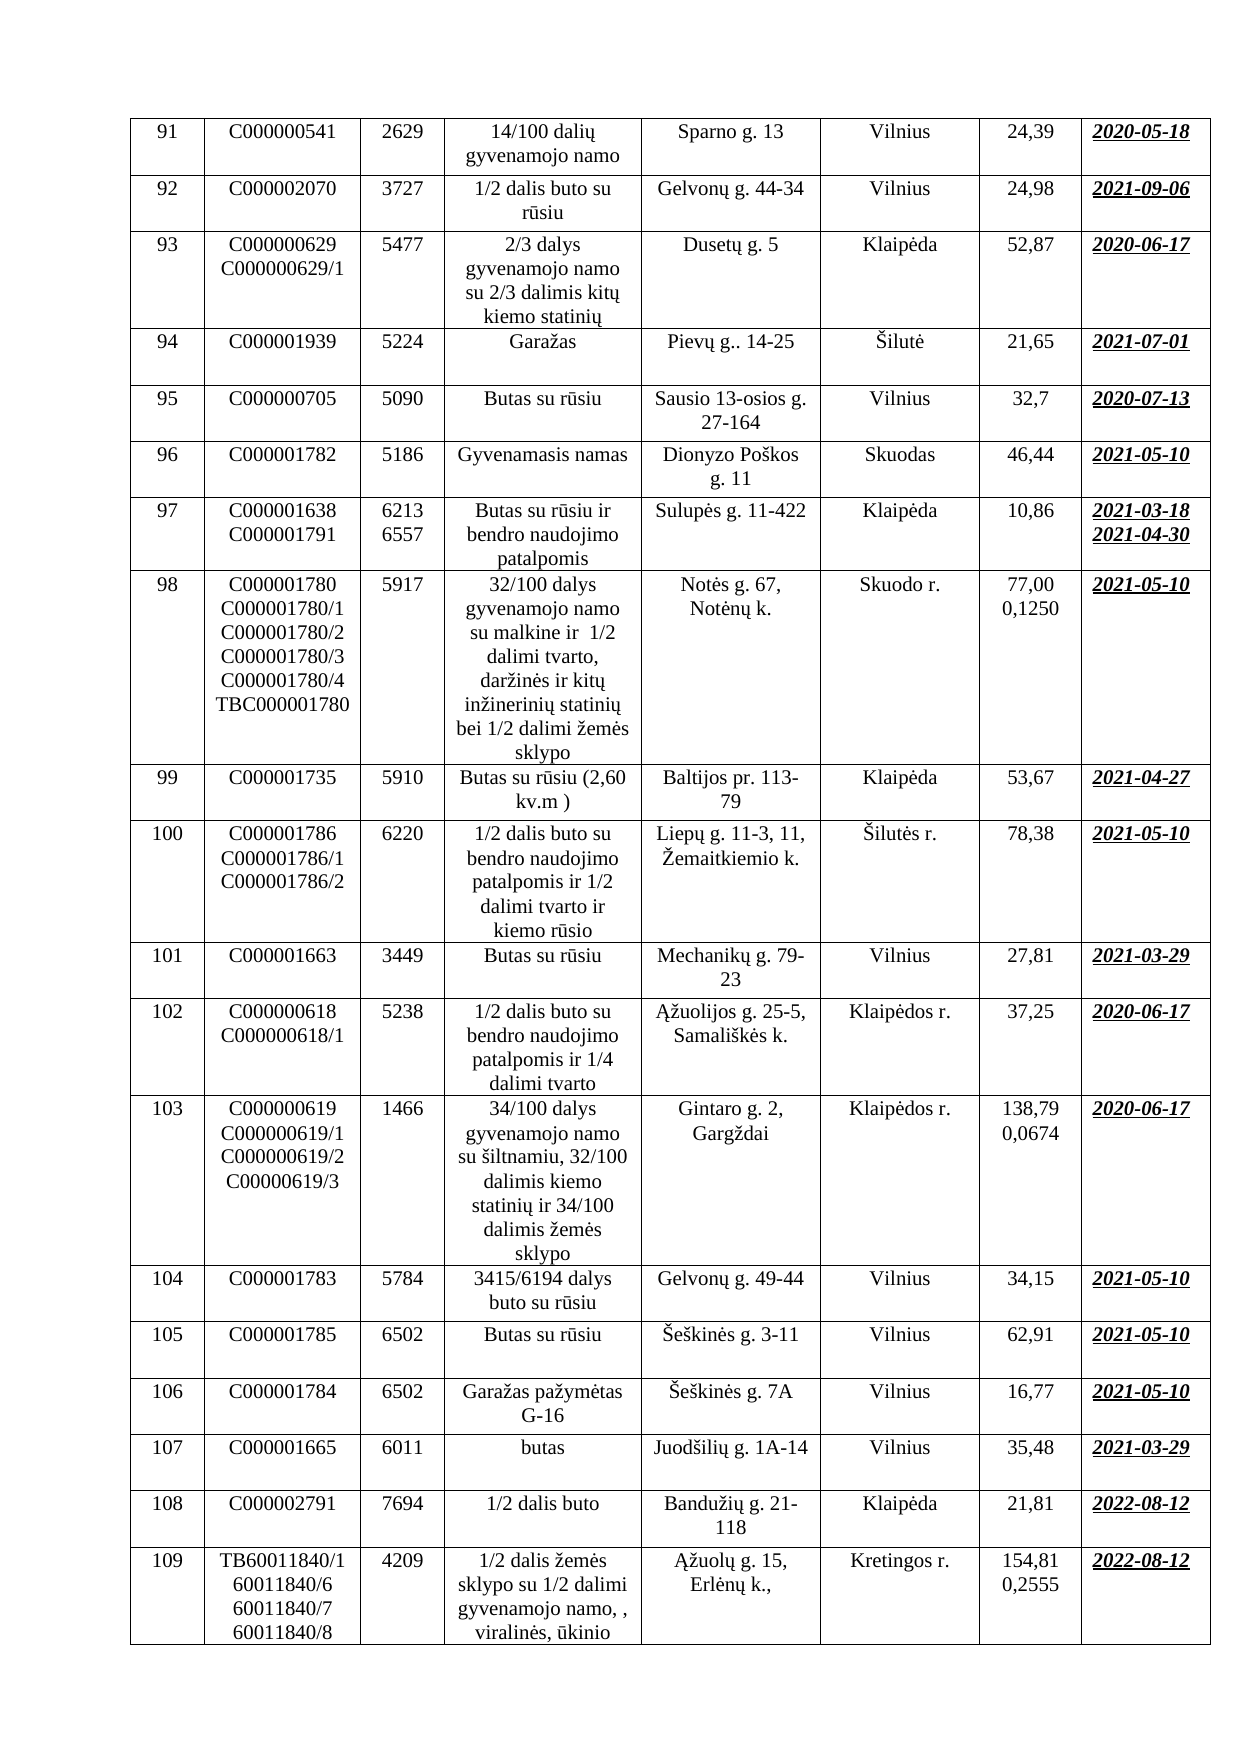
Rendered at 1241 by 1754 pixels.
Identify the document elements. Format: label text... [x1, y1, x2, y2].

table_cell C000001786 C000001786/1 C000001786/2 [205, 821, 360, 942]
table_cell 94 [131, 329, 204, 384]
table_cell 2021-05-10 [1082, 1379, 1210, 1434]
table_cell 1466 [361, 1096, 444, 1265]
table_cell 95 [131, 386, 204, 441]
table_cell 16,77 [980, 1379, 1081, 1434]
table_cell 93 [131, 232, 204, 328]
table_cell 27,81 [980, 943, 1081, 998]
table_cell 24,98 [980, 176, 1081, 231]
table_cell 2022-08-12 [1082, 1491, 1210, 1547]
table_cell Juodšilių g. 1A-14 [642, 1435, 820, 1490]
table_cell Baltijos pr. 113-79 [642, 765, 820, 820]
table_cell Kretingos r. [821, 1548, 979, 1644]
table_cell 108 [131, 1491, 204, 1547]
table_cell 1/2 dalis buto [445, 1491, 641, 1547]
table_cell 2021-05-10 [1082, 442, 1210, 497]
table_cell 1/2 dalis buto su bendro naudojimo patalpomis ir 1/4 dalimi tvarto [445, 999, 641, 1095]
table_cell 92 [131, 176, 204, 231]
table_cell C000001939 [205, 329, 360, 384]
table_cell 102 [131, 999, 204, 1095]
table_cell Sparno g. 13 [642, 119, 820, 174]
table_cell 2629 [361, 119, 444, 174]
table_cell 77,00 0,1250 [980, 571, 1081, 764]
table_cell 5910 [361, 765, 444, 820]
table_cell C000002070 [205, 176, 360, 231]
table_cell C000000618 C000000618/1 [205, 999, 360, 1095]
table_cell 98 [131, 571, 204, 764]
table_cell Vilnius [821, 1266, 979, 1321]
table_cell 101 [131, 943, 204, 998]
table_cell 6011 [361, 1435, 444, 1490]
table_cell 24,39 [980, 119, 1081, 174]
table_cell 97 [131, 498, 204, 570]
table_cell C000001784 [205, 1379, 360, 1434]
table_cell 2021-05-10 [1082, 821, 1210, 942]
table_cell Gelvonų g. 44-34 [642, 176, 820, 231]
table_cell 32,7 [980, 386, 1081, 441]
table_cell C000001785 [205, 1322, 360, 1377]
table_cell C000001665 [205, 1435, 360, 1490]
table_cell 14/100 dalių gyvenamojo namo [445, 119, 641, 174]
table_cell 2020-06-17 [1082, 232, 1210, 328]
table_cell Gintaro g. 2, Gargždai [642, 1096, 820, 1265]
table_cell 2021-05-10 [1082, 571, 1210, 764]
table_cell 2021-09-06 [1082, 176, 1210, 231]
table_cell Klaipėdos r. [821, 1096, 979, 1265]
table_cell 5224 [361, 329, 444, 384]
table_cell 3415/6194 dalys buto su rūsiu [445, 1266, 641, 1321]
table_cell Pievų g.. 14-25 [642, 329, 820, 384]
table_cell 52,87 [980, 232, 1081, 328]
table_cell Butas su rūsiu (2,60 kv.m ) [445, 765, 641, 820]
table_cell Vilnius [821, 1379, 979, 1434]
table_cell 138,79 0,0674 [980, 1096, 1081, 1265]
table_cell Vilnius [821, 176, 979, 231]
table_cell 6220 [361, 821, 444, 942]
table_cell 105 [131, 1322, 204, 1377]
table_cell C000000619 C000000619/1 C000000619/2 C00000619/3 [205, 1096, 360, 1265]
table_cell 78,38 [980, 821, 1081, 942]
table_cell 106 [131, 1379, 204, 1434]
table_cell Gelvonų g. 49-44 [642, 1266, 820, 1321]
table_cell 2021-03-29 [1082, 1435, 1210, 1490]
table_cell C000000541 [205, 119, 360, 174]
table_cell 2020-07-13 [1082, 386, 1210, 441]
table_cell C000001663 [205, 943, 360, 998]
table_cell Šilutės r. [821, 821, 979, 942]
table_cell Liepų g. 11-3, 11, Žemaitkiemio k. [642, 821, 820, 942]
table_cell Klaipėda [821, 498, 979, 570]
table_cell 96 [131, 442, 204, 497]
table_cell Vilnius [821, 1322, 979, 1377]
table_cell C000001735 [205, 765, 360, 820]
table_cell Gyvenamasis namas [445, 442, 641, 497]
table_cell 34,15 [980, 1266, 1081, 1321]
table_cell C000001782 [205, 442, 360, 497]
table_cell Butas su rūsiu [445, 386, 641, 441]
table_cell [445, 1548, 641, 1644]
table_cell Dusetų g. 5 [642, 232, 820, 328]
table_cell 2021-03-29 [1082, 943, 1210, 998]
table_cell 10,86 [980, 498, 1081, 570]
table_cell 5238 [361, 999, 444, 1095]
table_cell 5477 [361, 232, 444, 328]
table_cell 2022-08-12 [1082, 1548, 1210, 1644]
table_cell Šeškinės g. 7A [642, 1379, 820, 1434]
table_cell Klaipėdos r. [821, 999, 979, 1095]
table_cell 2020-05-18 [1082, 119, 1210, 174]
table_cell 37,25 [980, 999, 1081, 1095]
table_cell Vilnius [821, 119, 979, 174]
table_cell 21,81 [980, 1491, 1081, 1547]
table_cell C000001638 C000001791 [205, 498, 360, 570]
table_cell C000000629 C000000629/1 [205, 232, 360, 328]
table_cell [205, 1548, 360, 1644]
table_cell 2021-05-10 [1082, 1322, 1210, 1377]
table_cell 62,91 [980, 1322, 1081, 1377]
table_cell 99 [131, 765, 204, 820]
table_cell 5917 [361, 571, 444, 764]
table_cell 6213 6557 [361, 498, 444, 570]
table_cell 21,65 [980, 329, 1081, 384]
table_cell Šilutė [821, 329, 979, 384]
table_cell Klaipėda [821, 232, 979, 328]
table_cell Vilnius [821, 943, 979, 998]
table_cell 46,44 [980, 442, 1081, 497]
table_cell 103 [131, 1096, 204, 1265]
table_cell 104 [131, 1266, 204, 1321]
table_cell Mechanikų g. 79-23 [642, 943, 820, 998]
table_cell 107 [131, 1435, 204, 1490]
table_cell 2020-06-17 [1082, 999, 1210, 1095]
table_cell C000001783 [205, 1266, 360, 1321]
table_cell 2021-04-27 [1082, 765, 1210, 820]
table_cell 3449 [361, 943, 444, 998]
table_cell 1/2 dalis buto su bendro naudojimo patalpomis ir 1/2 dalimi tvarto ir kiemo rūsio [445, 821, 641, 942]
table_cell 5090 [361, 386, 444, 441]
table_cell 2021-03-18 2021-04-30 [1082, 498, 1210, 570]
table_cell 2021-05-10 [1082, 1266, 1210, 1321]
table_cell 34/100 dalys gyvenamojo namo su šiltnamiu, 32/100 dalimis kiemo statinių ir 34/100 dalimis žemės sklypo [445, 1096, 641, 1265]
table_cell Garažas [445, 329, 641, 384]
table_cell Vilnius [821, 386, 979, 441]
table_cell 100 [131, 821, 204, 942]
table_cell 5784 [361, 1266, 444, 1321]
table_cell Šeškinės g. 3-11 [642, 1322, 820, 1377]
table_cell Garažas pažymėtas G-16 [445, 1379, 641, 1434]
table_cell Butas su rūsiu ir bendro naudojimo patalpomis [445, 498, 641, 570]
table_cell 35,48 [980, 1435, 1081, 1490]
table_cell butas [445, 1435, 641, 1490]
table_cell C000000705 [205, 386, 360, 441]
table_cell Butas su rūsiu [445, 1322, 641, 1377]
table_cell 2/3 dalys gyvenamojo namo su 2/3 dalimis kitų kiemo statinių [445, 232, 641, 328]
table_cell Sausio 13-osios g. 27-164 [642, 386, 820, 441]
table_cell Ąžuolijos g. 25-5, Samališkės k. [642, 999, 820, 1095]
table_cell 1/2 dalis buto su rūsiu [445, 176, 641, 231]
table_cell Vilnius [821, 1435, 979, 1490]
table_cell Klaipėda [821, 1491, 979, 1547]
table_cell 5186 [361, 442, 444, 497]
table_cell C000002791 [205, 1491, 360, 1547]
table_cell 6502 [361, 1379, 444, 1434]
table_cell Dionyzo Poškos g. 11 [642, 442, 820, 497]
table_cell 154,81 0,2555 [980, 1548, 1081, 1644]
table_cell 2020-06-17 [1082, 1096, 1210, 1265]
table_cell 3727 [361, 176, 444, 231]
table_cell Klaipėda [821, 765, 979, 820]
table_cell 2021-07-01 [1082, 329, 1210, 384]
table_cell 6502 [361, 1322, 444, 1377]
table_cell Notės g. 67, Notėnų k. [642, 571, 820, 764]
table_cell C000001780 C000001780/1 C000001780/2 C000001780/3 C000001780/4 TBC000001780 [205, 571, 360, 764]
table_cell 32/100 dalys gyvenamojo namo su malkine ir 1/2 dalimi tvarto, daržinės ir kitų inžinerinių statinių bei 1/2 dalimi žemės sklypo [445, 571, 641, 764]
table_cell 53,67 [980, 765, 1081, 820]
table_cell 91 [131, 119, 204, 174]
table_cell 109 [131, 1548, 204, 1644]
table_cell Skuodas [821, 442, 979, 497]
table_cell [642, 1548, 820, 1644]
table_cell Skuodo r. [821, 571, 979, 764]
table_cell Butas su rūsiu [445, 943, 641, 998]
table_cell 4209 [361, 1548, 444, 1644]
table_cell 7694 [361, 1491, 444, 1547]
table_cell Bandužių g. 21-118 [642, 1491, 820, 1547]
table_cell Sulupės g. 11-422 [642, 498, 820, 570]
